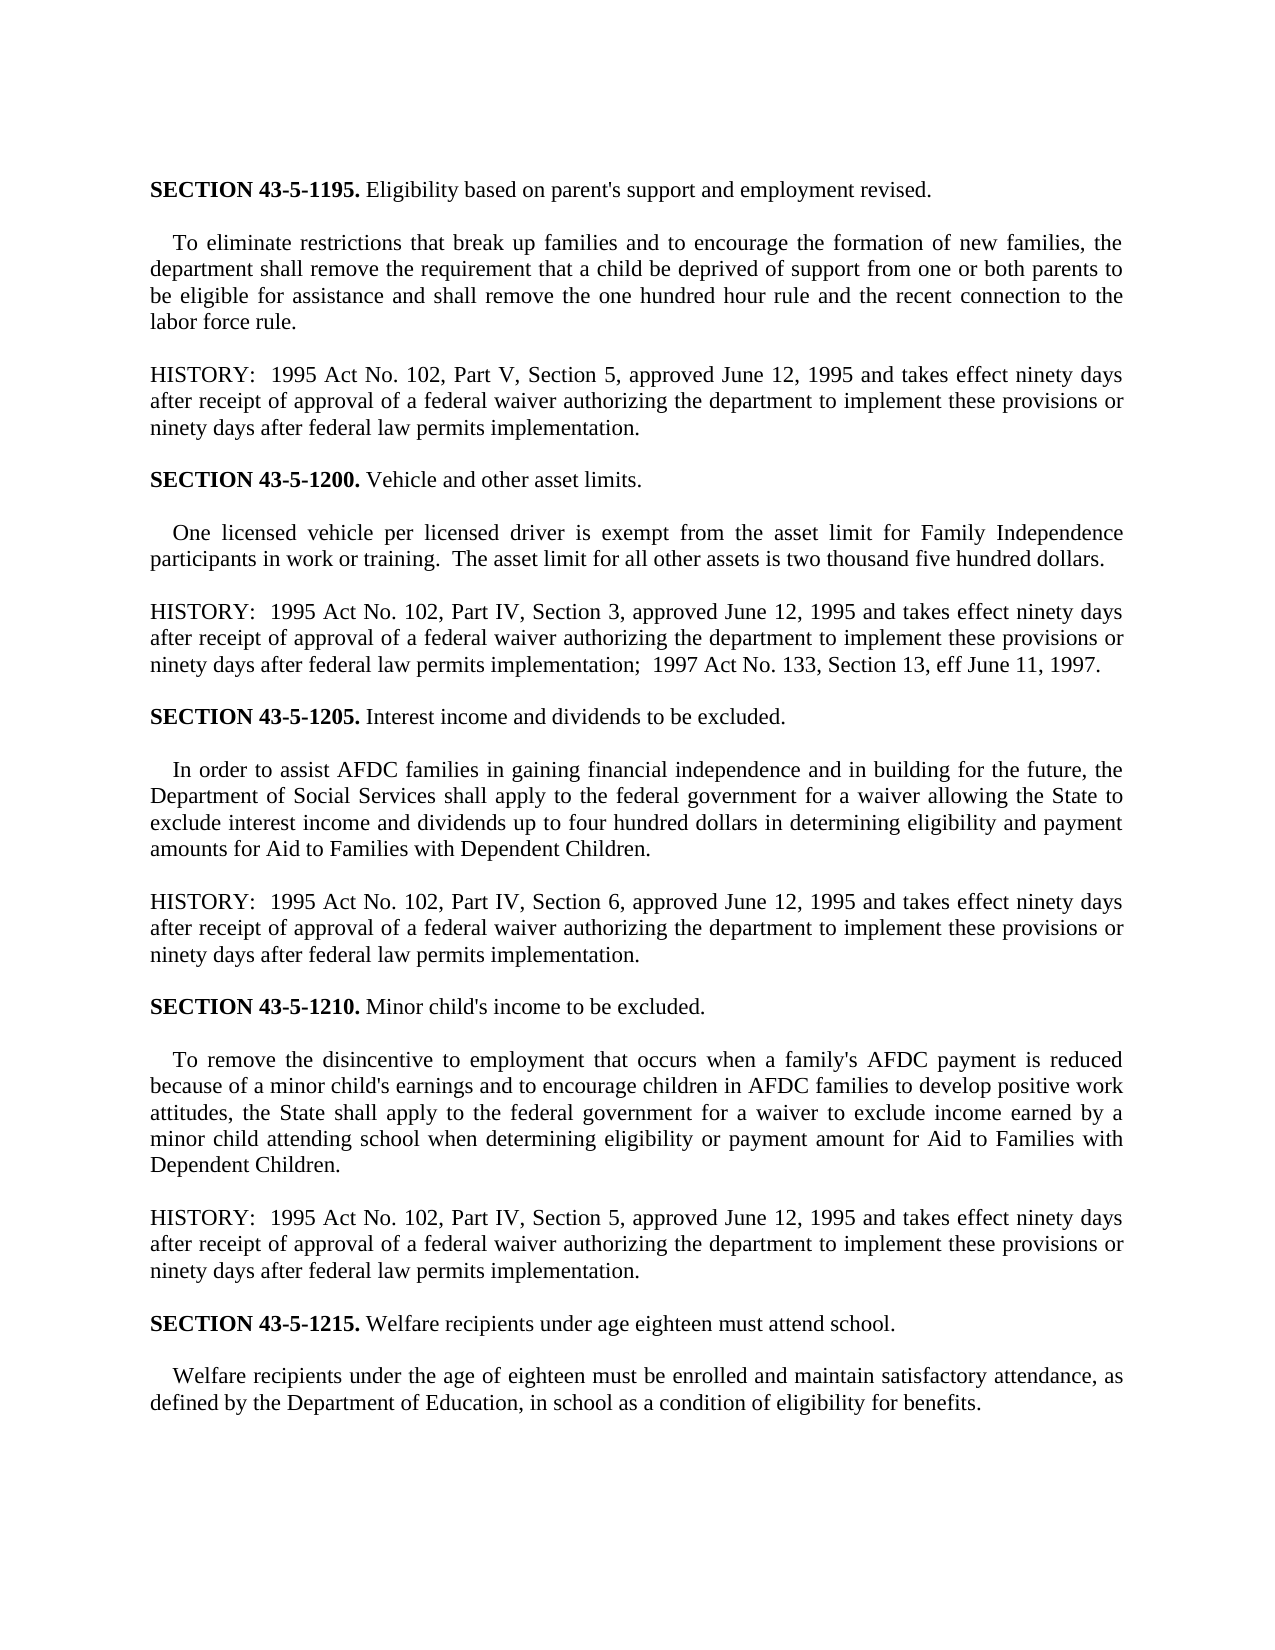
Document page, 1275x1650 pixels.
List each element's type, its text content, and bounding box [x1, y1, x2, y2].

text SECTION 43-5-1195. Eligibility based on parent's support and employment revised. [150, 176, 1125, 203]
text In order to assist AFDC families in gaining financial independence and in building for the future, the Department of Social Services shall apply to the federal government for a waiver allowing the State to exclude interest income and dividends up to four hundred dollars in determining eligibility and payment amounts for Aid to Families with Dependent Children. [150, 756, 1125, 862]
text HISTORY: 1995 Act No. 102, Part IV, Section 5, approved June 12, 1995 and takes effect ninety days after receipt of approval of a federal waiver authorizing the department to implement these provisions or ninety days after federal law permits implementation. [150, 1204, 1125, 1283]
text SECTION 43-5-1215. Welfare recipients under age eighteen must attend school. [150, 1309, 1125, 1336]
text To eliminate restrictions that break up families and to encourage the formation of new families, the department shall remove the requirement that a child be deprived of support from one or both parents to be eligible for assistance and shall remove the one hundred hour rule and the recent connection to the labor force rule. [150, 229, 1125, 334]
text HISTORY: 1995 Act No. 102, Part IV, Section 6, approved June 12, 1995 and takes effect ninety days after receipt of approval of a federal waiver authorizing the department to implement these provisions or ninety days after federal law permits implementation. [150, 888, 1125, 967]
text SECTION 43-5-1200. Vehicle and other asset limits. [150, 466, 1125, 493]
text To remove the disincentive to employment that occurs when a family's AFDC payment is reduced because of a minor child's earnings and to encourage children in AFDC families to develop positive work attitudes, the State shall apply to the federal government for a waiver to exclude income earned by a minor child attending school when determining eligibility or payment amount for Aid to Families with Dependent Children. [150, 1046, 1125, 1178]
text HISTORY: 1995 Act No. 102, Part V, Section 5, approved June 12, 1995 and takes effect ninety days after receipt of approval of a federal waiver authorizing the department to implement these provisions or ninety days after federal law permits implementation. [150, 361, 1125, 440]
text SECTION 43-5-1210. Minor child's income to be excluded. [150, 993, 1125, 1020]
text HISTORY: 1995 Act No. 102, Part IV, Section 3, approved June 12, 1995 and takes effect ninety days after receipt of approval of a federal waiver authorizing the department to implement these provisions or ninety days after federal law permits implementation; 1997 Act No. 133, Section 13, eff June 11, 1997. [150, 598, 1125, 677]
text SECTION 43-5-1205. Interest income and dividends to be excluded. [150, 703, 1125, 730]
text Welfare recipients under the age of eighteen must be enrolled and maintain satisfactory attendance, as defined by the Department of Education, in school as a condition of eligibility for benefits. [150, 1362, 1125, 1415]
text One licensed vehicle per licensed driver is exempt from the asset limit for Family Independence participants in work or training. The asset limit for all other assets is two thousand five hundred dollars. [150, 519, 1125, 572]
